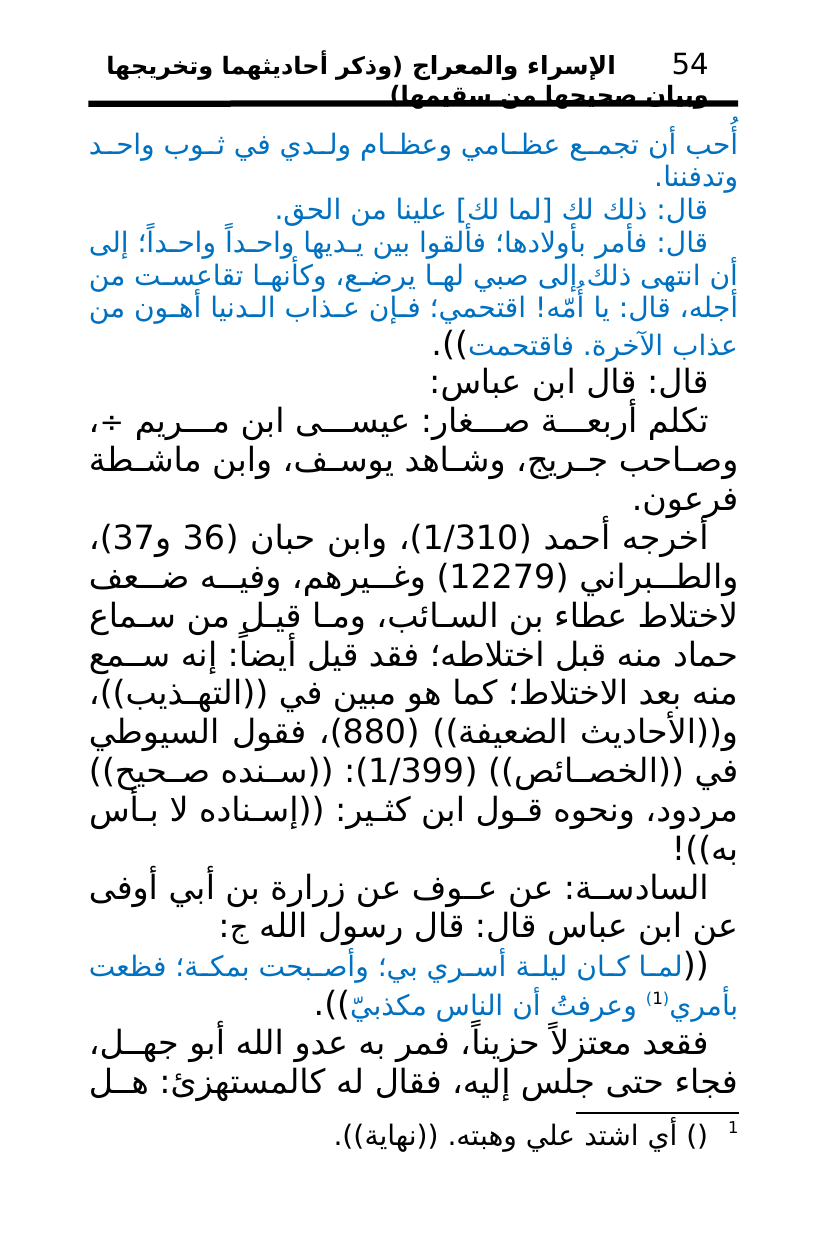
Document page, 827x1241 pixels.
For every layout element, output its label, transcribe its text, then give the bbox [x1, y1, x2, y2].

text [89, 1023, 738, 1101]
text قال: فأمر بأولادها؛ فألقوا بين يديها واحداً واحداً؛ إلى أن انتهى ذلك إلى صبي لها يرضع، وكأنها تقاعست من أجله، قال: يا أُمّه! اقتحمي؛ فإن عذاب الدنيا أهون من عذاب الآخرة. فاقتحمت)). [89, 226, 738, 363]
text السادسة: عن عوف عن زرارة بن أبي أوفى عن ابن عباس قال: قال رسول الله ج: [89, 868, 738, 946]
text تكلم أربعة صغار: عيسى ابن مريم ÷، وصاحب جريج، وشاهد يوسف، وابن ماشطة فرعون. [89, 402, 738, 518]
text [89, 128, 738, 193]
text قال: ذلك لك [لما لك] علينا من الحق. [89, 193, 738, 226]
text أخرجه أحمد (1/310)، وابن حبان (36 و37)، والطبراني (12279) وغيرهم، وفيه ضعف لاختلاط عطاء بن السائب، وما قيل من سماع حماد منه قبل اختلاطه؛ فقد قيل أيضاً: إنه سمع منه بعد الاختلاط؛ كما هو مبين في ((التهذيب))، و((الأحاديث الضعيفة)) (880)، فقول السيوطي في ((الخصائص)) (1/399): ((سنده صحيح)) مردود، ونحوه قول ابن كثير: ((إسناده لا بأس به))! [89, 518, 738, 868]
text ((لما كان ليلة أسري بي؛ وأصبحت بمكة؛ فظعت بأمري() وعرفتُ أن الناس مكذبيّ)). [89, 946, 738, 1023]
text قال: قال ابن عباس: [89, 363, 738, 402]
